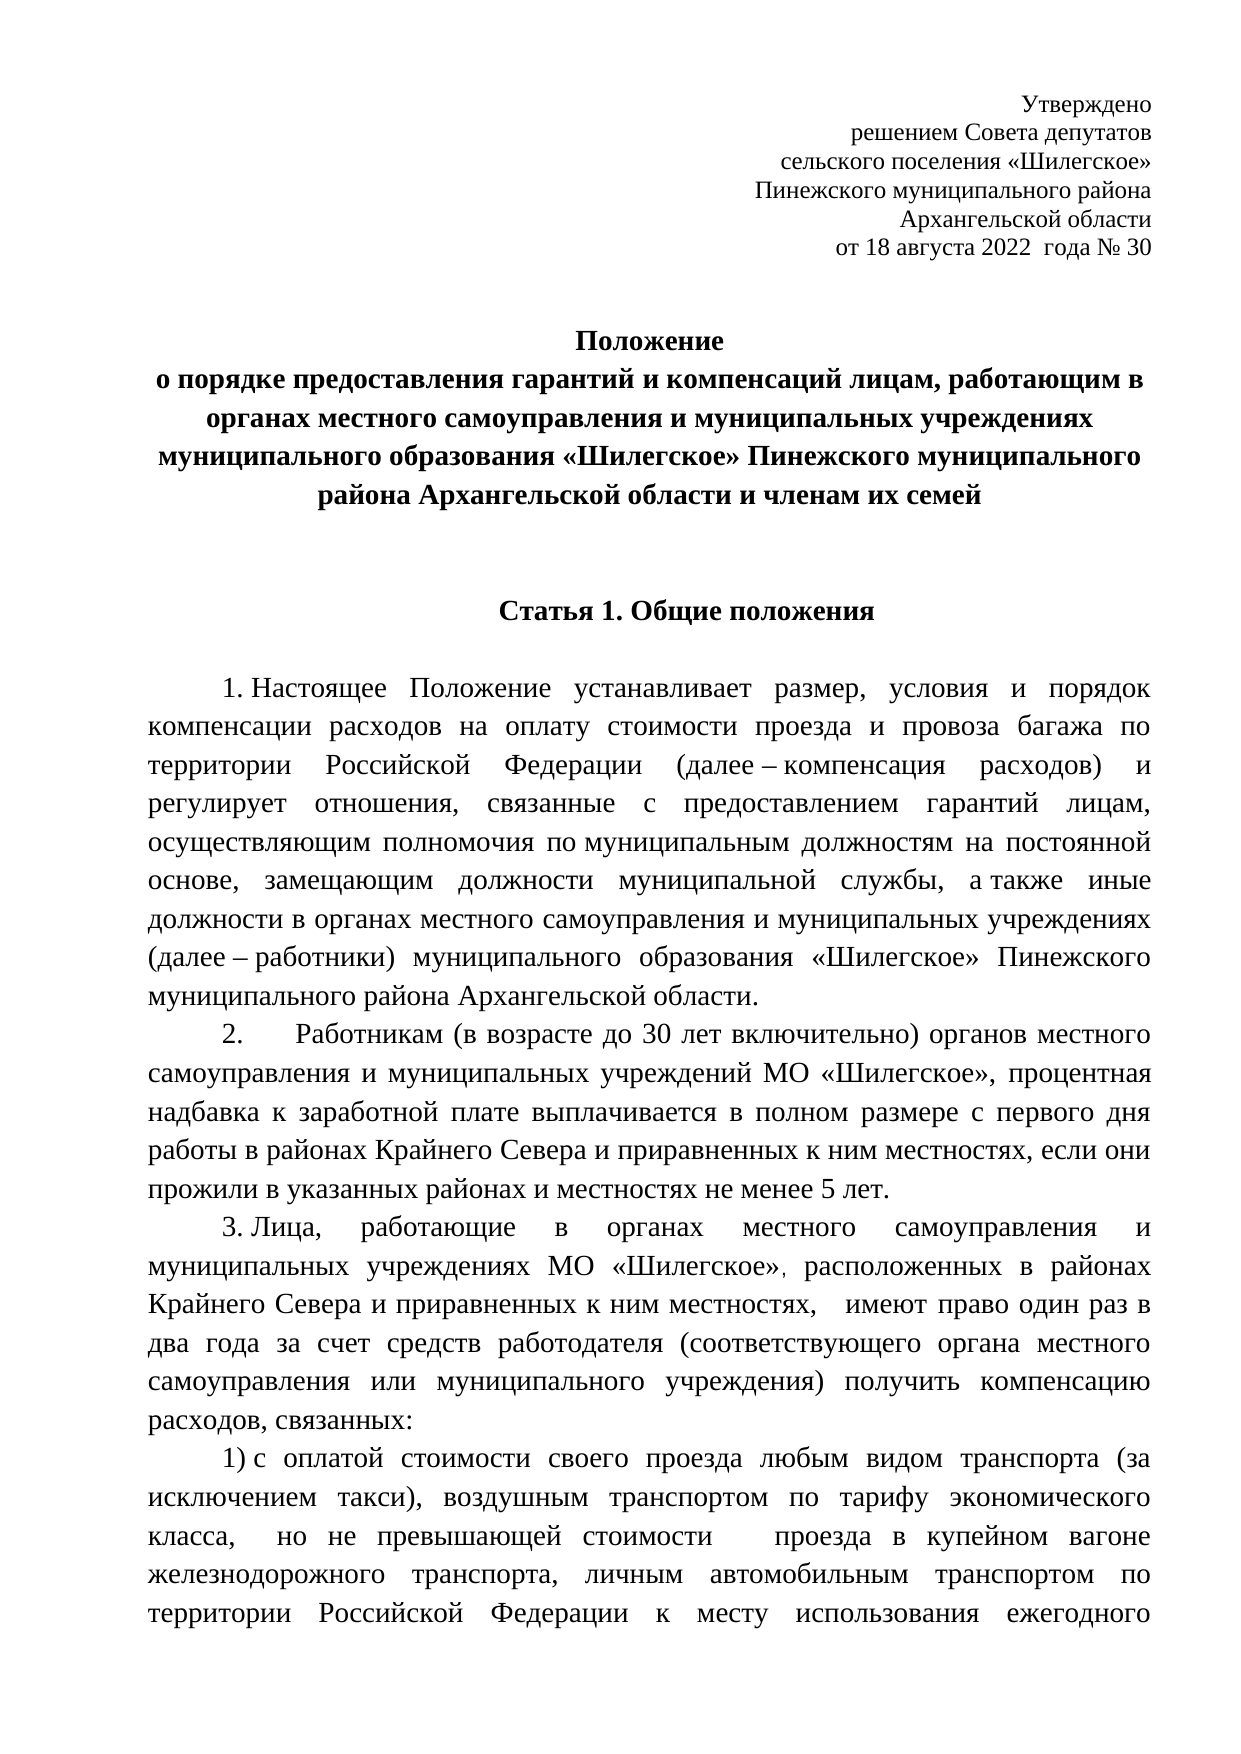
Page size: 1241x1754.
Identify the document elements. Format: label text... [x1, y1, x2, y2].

text решением Совета депутатов [148, 117, 1152, 146]
text 3. Лица, работающие в органах местного самоуправления и муниципальных учреждениях МО «Шилегское», расположенных в районах Крайнего Севера и приравненных к ним местностях, имеют право один раз в два года за счет средств работодателя (соответствующего органа местного самоуправления или муниципального учреждения) получить компенсацию расходов, связанных: [148, 1209, 1152, 1436]
text Архангельской области [148, 204, 1152, 232]
text Утверждено [148, 89, 1152, 117]
text Пинежского муниципального района [148, 175, 1152, 204]
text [148, 1441, 1152, 1628]
title Положение [148, 323, 1152, 356]
text сельского поселения «Шилегское» [148, 146, 1152, 175]
title Статья 1. Общие положения [148, 593, 1152, 626]
title о порядке предоставления гарантий и компенсаций лицам, работающим в органах местного самоуправления и муниципальных учреждениях муниципального образования «Шилегское» Пинежского муниципального района Архангельской области и членам их семей [148, 361, 1152, 511]
text от 18 августа 2022 года № 30 [148, 232, 1152, 261]
text 1. Настоящее Положение устанавливает размер, условия и порядок компенсации расходов на оплату стоимости проезда и провоза багажа по территории Российской Федерации (далее – компенсация расходов) и регулирует отношения, связанные с предоставлением гарантий лицам, осуществляющим полномочия по муниципальным должностям на постоянной основе, замещающим должности муниципальной службы, а также иные должности в органах местного самоуправления и муниципальных учреждениях (далее – работники) муниципального образования «Шилегское» Пинежского муниципального района Архангельской области. [148, 670, 1152, 1012]
text 2. Работникам (в возрасте до 30 лет включительно) органов местного самоуправления и муниципальных учреждений МО «Шилегское», процентная надбавка к заработной плате выплачивается в полном размере с первого дня работы в районах Крайнего Севера и приравненных к ним местностях, если они прожили в указанных районах и местностях не менее 5 лет. [148, 1017, 1152, 1204]
